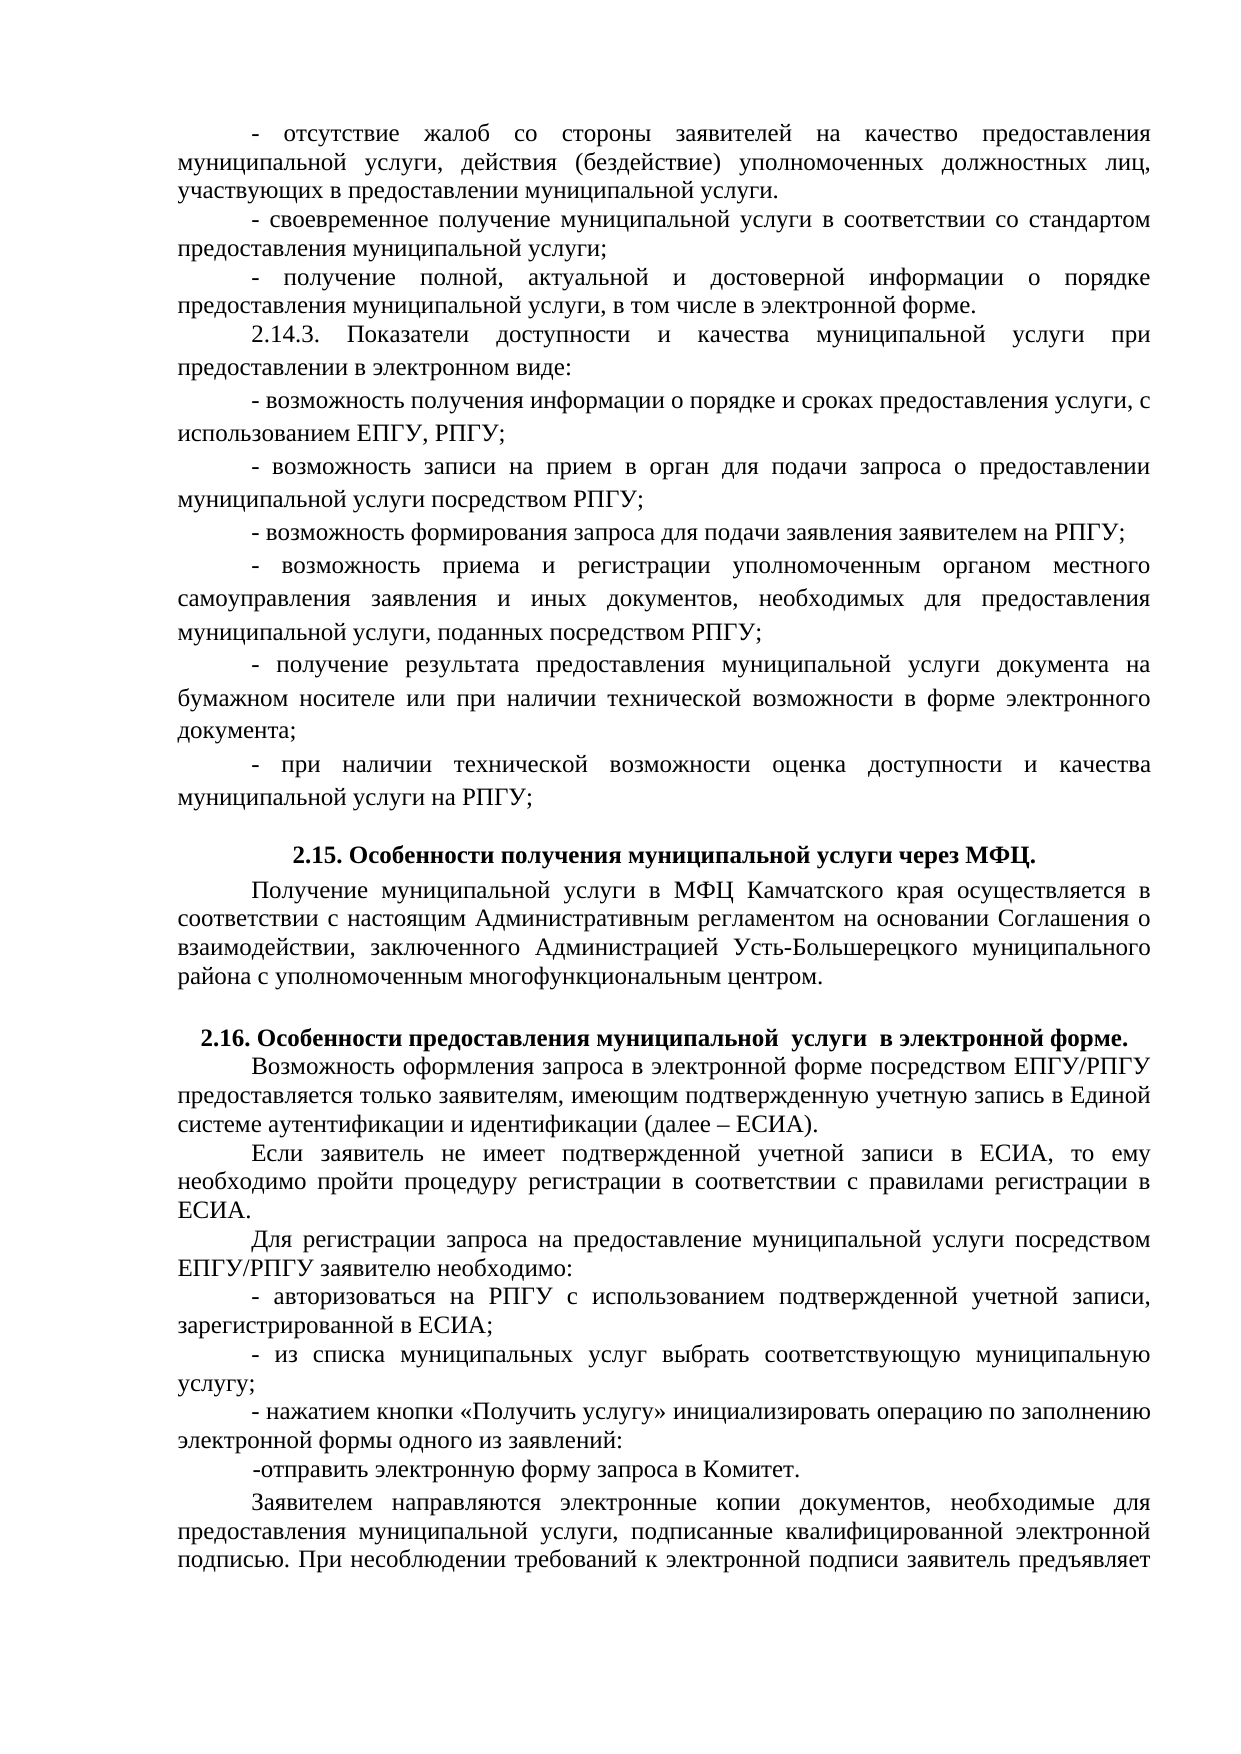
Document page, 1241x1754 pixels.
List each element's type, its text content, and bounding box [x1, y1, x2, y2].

text - получение результата предоставления муниципальной услуги документа на бумажном носителе или при наличии технической возможности в форме электронного документа; [177, 649, 1152, 744]
text - из списка муниципальных услуг выбрать соответствующую муниципальную услугу; [177, 1339, 1152, 1396]
text 2.14.3. Показатели доступности и качества муниципальной услуги при предоставлении в электронном виде: [177, 319, 1152, 381]
text - авторизоваться на РПГУ с использованием подтвержденной учетной записи, зарегистрированной в ЕСИА; [177, 1281, 1152, 1339]
text - возможность получения информации о порядке и сроках предоставления услуги, с использованием ЕПГУ, РПГУ; [177, 385, 1152, 447]
text - своевременное получение муниципальной услуги в соответствии со стандартом предоставления муниципальной услуги; [177, 204, 1152, 262]
text - получение полной, актуальной и достоверной информации о порядке предоставления муниципальной услуги, в том числе в электронной форме. [177, 262, 1152, 319]
subtitle 2.16. Особенности предоставления муниципальной услуги в электронной форме. [177, 1023, 1152, 1051]
subtitle 2.15. Особенности получения муниципальной услуги через МФЦ. [177, 840, 1152, 868]
text Для регистрации запроса на предоставление муниципальной услуги посредством ЕПГУ/РПГУ заявителю необходимо: [177, 1224, 1152, 1281]
text Если заявитель не имеет подтвержденной учетной записи в ЕСИА, то ему необходимо пройти процедуру регистрации в соответствии с правилами регистрации в ЕСИА. [177, 1138, 1152, 1224]
text Возможность оформления запроса в электронной форме посредством ЕПГУ/РПГУ предоставляется только заявителям, имеющим подтвержденную учетную запись в Единой системе аутентификации и идентификации (далее – ЕСИА). [177, 1051, 1152, 1138]
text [177, 1487, 1152, 1573]
text - отсутствие жалоб со стороны заявителей на качество предоставления муниципальной услуги, действия (бездействие) уполномоченных должностных лиц, участвующих в предоставлении муниципальной услуги. [177, 118, 1152, 204]
text - при наличии технической возможности оценка доступности и качества муниципальной услуги на РПГУ; [177, 749, 1152, 810]
text - возможность записи на прием в орган для подачи запроса о предоставлении муниципальной услуги посредством РПГУ; [177, 451, 1152, 513]
text -отправить электронную форму запроса в Комитет. [252, 1454, 1152, 1483]
text - возможность приема и регистрации уполномоченным органом местного самоуправления заявления и иных документов, необходимых для предоставления муниципальной услуги, поданных посредством РПГУ; [177, 551, 1152, 645]
text - возможность формирования запроса для подачи заявления заявителем на РПГУ; [177, 517, 1152, 546]
text Получение муниципальной услуги в МФЦ Камчатского края осуществляется в соответствии с настоящим Административным регламентом на основании Соглашения о взаимодействии, заключенного Администрацией Усть-Большерецкого муниципального района с уполномоченным многофункциональным центром. [177, 875, 1152, 990]
text - нажатием кнопки «Получить услугу» инициализировать операцию по заполнению электронной формы одного из заявлений: [177, 1396, 1152, 1454]
